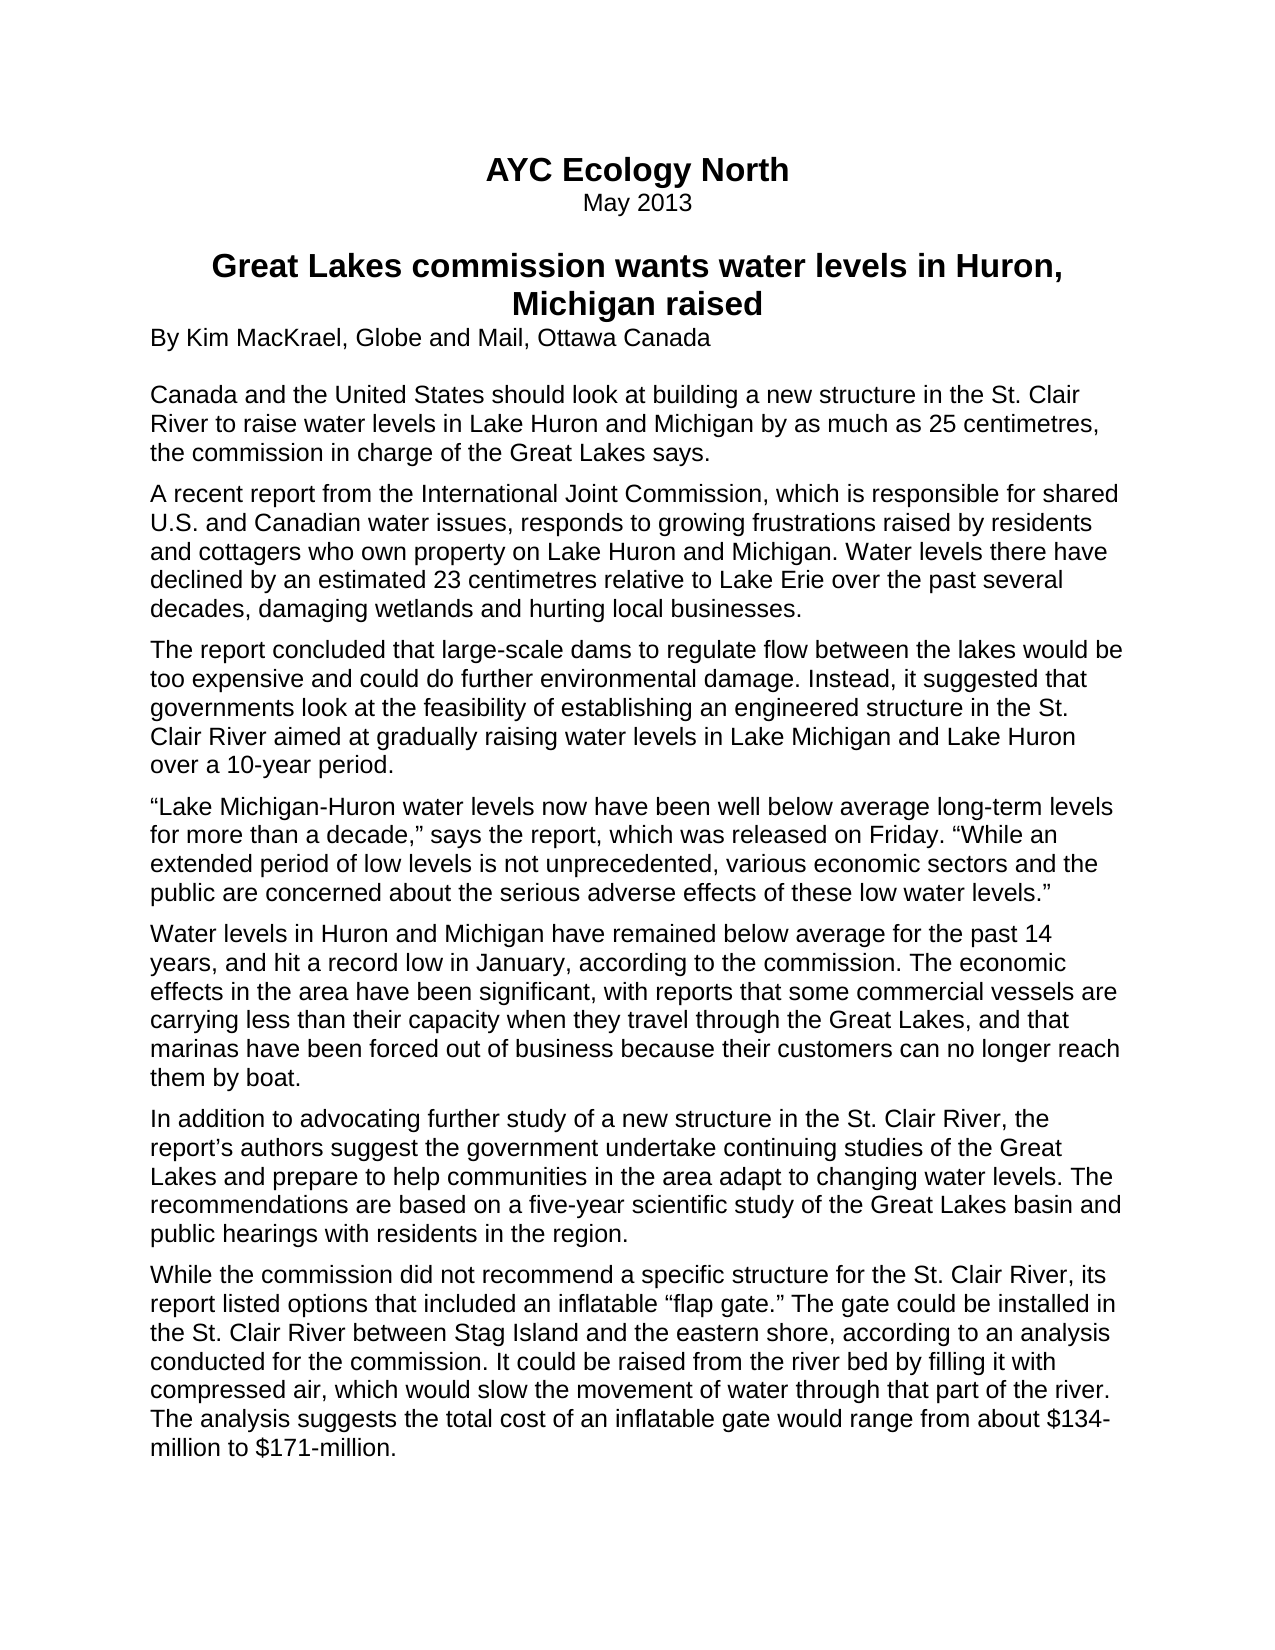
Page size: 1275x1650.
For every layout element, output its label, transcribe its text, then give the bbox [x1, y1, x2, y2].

text In addition to advocating further study of a new structure in the St. Clair River, the report’s authors suggest the government undertake continuing studies of the Great Lakes and prepare to help communities in the area adapt to changing water levels. The recommendations are based on a five-year scientific study of the Great Lakes basin and public hearings with residents in the region. [150, 1104, 1125, 1248]
text The report concluded that large-scale dams to regulate flow between the lakes would be too expensive and could do further environmental damage. Instead, it suggested that governments look at the feasibility of establishing an engineered structure in the St. Clair River aimed at gradually raising water levels in Lake Michigan and Lake Huron over a 10-year period. [150, 635, 1125, 779]
text Great Lakes commission wants water levels in Huron, Michigan raised [150, 246, 1125, 323]
text Canada and the United States should look at building a new structure in the St. Clair River to raise water levels in Lake Huron and Michigan by as much as 25 centimetres, the commission in charge of the Great Lakes says. [150, 380, 1125, 467]
text While the commission did not recommend a specific structure for the St. Clair River, its report listed options that included an inflatable “flap gate.” The gate could be installed in the St. Clair River between Stag Island and the eastern shore, according to an analysis conducted for the commission. It could be raised from the river bed by filling it with compressed air, which would slow the movement of water through that part of the river. The analysis suggests the total cost of an inflatable gate would range from about $134-million to $171-million. [150, 1260, 1125, 1462]
text “Lake Michigan-Huron water levels now have been well below average long-term levels for more than a decade,” says the report, which was released on Friday. “While an extended period of low levels is not unprecedented, various economic sectors and the public are concerned about the serious adverse effects of these low water levels.” [150, 792, 1125, 907]
text A recent report from the International Joint Commission, which is responsible for shared U.S. and Canadian water issues, responds to growing frustrations raised by residents and cottagers who own property on Lake Huron and Michigan. Water levels there have declined by an estimated 23 centimetres relative to Lake Erie over the past several decades, damaging wetlands and hurting local businesses. [150, 479, 1125, 623]
text AYC Ecology North [150, 150, 1125, 188]
text May 2013 [150, 188, 1125, 217]
text By Kim MacKrael, Globe and Mail, Ottawa Canada [150, 323, 1125, 352]
text Water levels in Huron and Michigan have remained below average for the past 14 years, and hit a record low in January, according to the commission. The economic effects in the area have been significant, with reports that some commercial vessels are carrying less than their capacity when they travel through the Great Lakes, and that marinas have been forced out of business because their customers can no longer reach them by boat. [150, 919, 1125, 1092]
